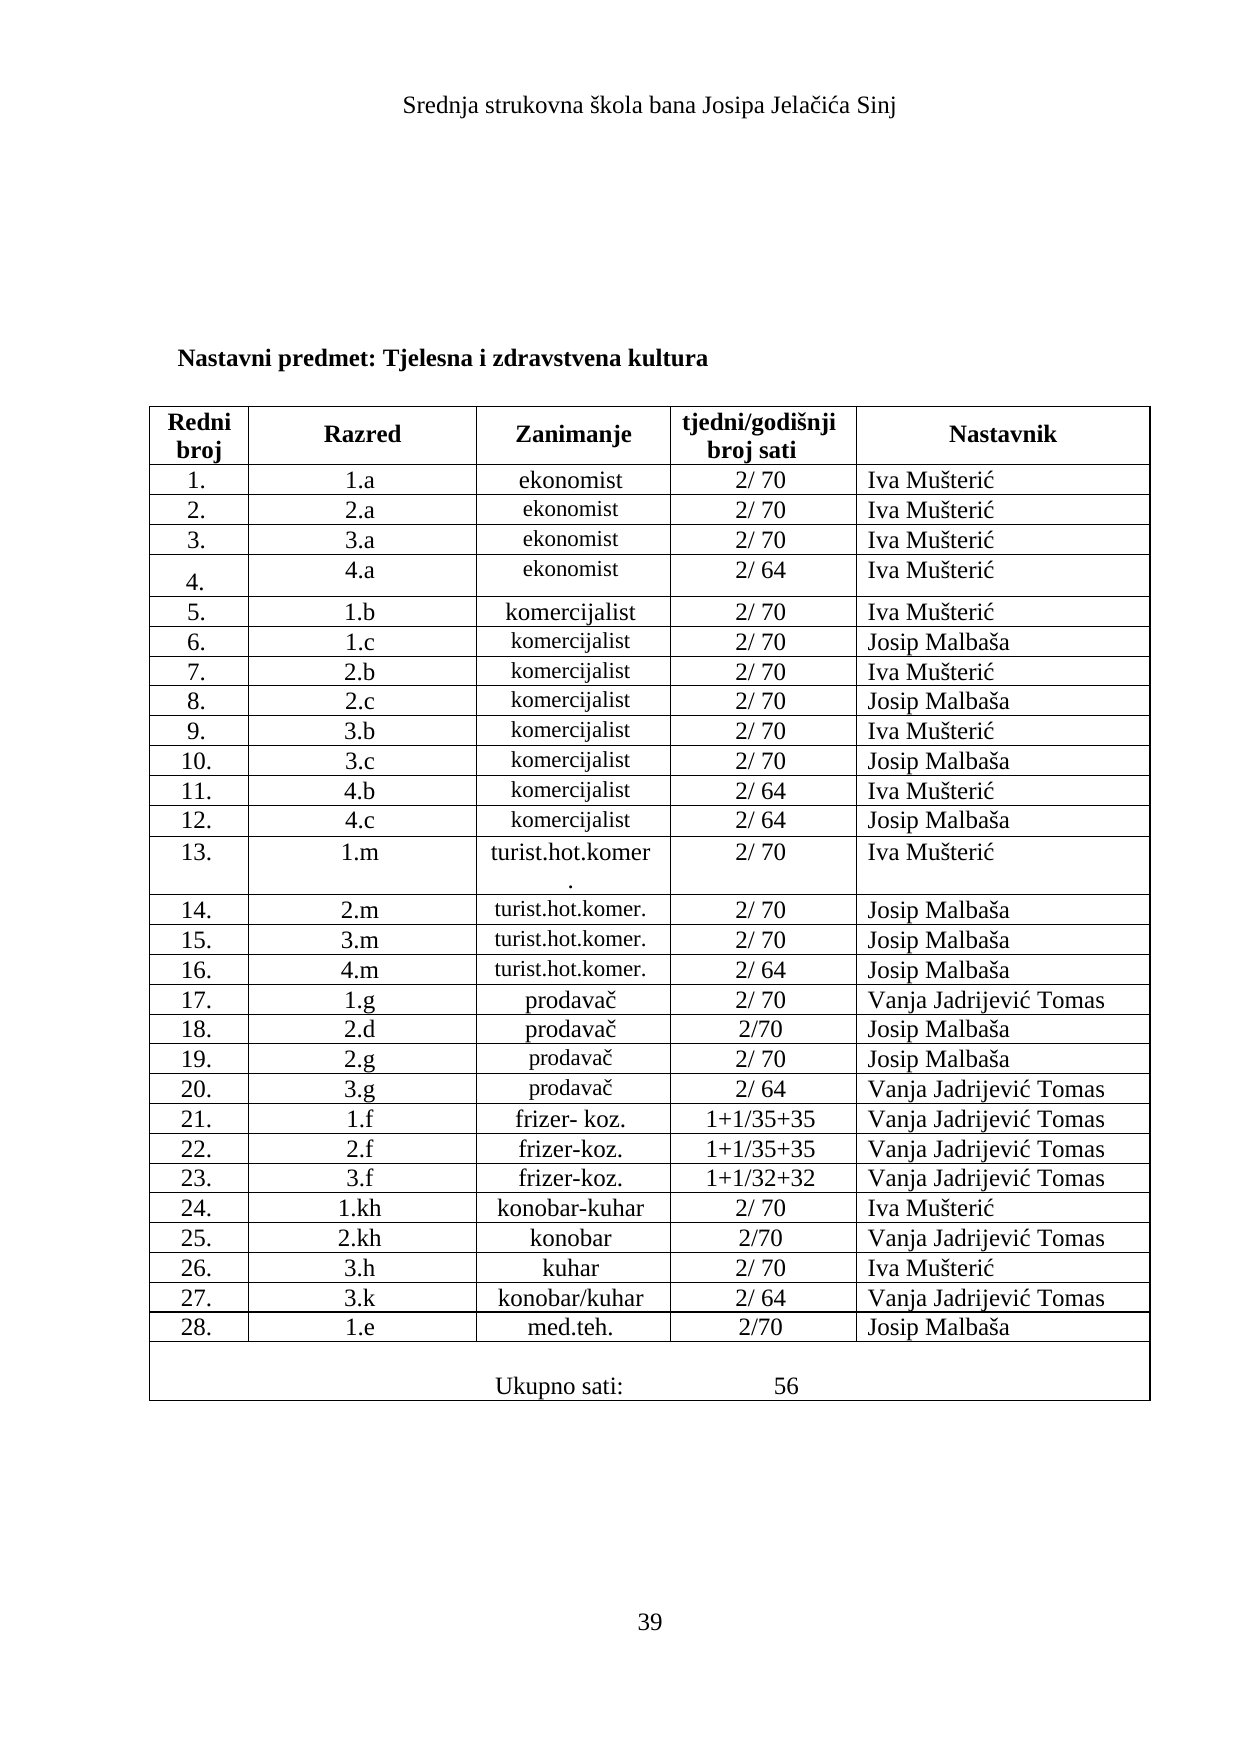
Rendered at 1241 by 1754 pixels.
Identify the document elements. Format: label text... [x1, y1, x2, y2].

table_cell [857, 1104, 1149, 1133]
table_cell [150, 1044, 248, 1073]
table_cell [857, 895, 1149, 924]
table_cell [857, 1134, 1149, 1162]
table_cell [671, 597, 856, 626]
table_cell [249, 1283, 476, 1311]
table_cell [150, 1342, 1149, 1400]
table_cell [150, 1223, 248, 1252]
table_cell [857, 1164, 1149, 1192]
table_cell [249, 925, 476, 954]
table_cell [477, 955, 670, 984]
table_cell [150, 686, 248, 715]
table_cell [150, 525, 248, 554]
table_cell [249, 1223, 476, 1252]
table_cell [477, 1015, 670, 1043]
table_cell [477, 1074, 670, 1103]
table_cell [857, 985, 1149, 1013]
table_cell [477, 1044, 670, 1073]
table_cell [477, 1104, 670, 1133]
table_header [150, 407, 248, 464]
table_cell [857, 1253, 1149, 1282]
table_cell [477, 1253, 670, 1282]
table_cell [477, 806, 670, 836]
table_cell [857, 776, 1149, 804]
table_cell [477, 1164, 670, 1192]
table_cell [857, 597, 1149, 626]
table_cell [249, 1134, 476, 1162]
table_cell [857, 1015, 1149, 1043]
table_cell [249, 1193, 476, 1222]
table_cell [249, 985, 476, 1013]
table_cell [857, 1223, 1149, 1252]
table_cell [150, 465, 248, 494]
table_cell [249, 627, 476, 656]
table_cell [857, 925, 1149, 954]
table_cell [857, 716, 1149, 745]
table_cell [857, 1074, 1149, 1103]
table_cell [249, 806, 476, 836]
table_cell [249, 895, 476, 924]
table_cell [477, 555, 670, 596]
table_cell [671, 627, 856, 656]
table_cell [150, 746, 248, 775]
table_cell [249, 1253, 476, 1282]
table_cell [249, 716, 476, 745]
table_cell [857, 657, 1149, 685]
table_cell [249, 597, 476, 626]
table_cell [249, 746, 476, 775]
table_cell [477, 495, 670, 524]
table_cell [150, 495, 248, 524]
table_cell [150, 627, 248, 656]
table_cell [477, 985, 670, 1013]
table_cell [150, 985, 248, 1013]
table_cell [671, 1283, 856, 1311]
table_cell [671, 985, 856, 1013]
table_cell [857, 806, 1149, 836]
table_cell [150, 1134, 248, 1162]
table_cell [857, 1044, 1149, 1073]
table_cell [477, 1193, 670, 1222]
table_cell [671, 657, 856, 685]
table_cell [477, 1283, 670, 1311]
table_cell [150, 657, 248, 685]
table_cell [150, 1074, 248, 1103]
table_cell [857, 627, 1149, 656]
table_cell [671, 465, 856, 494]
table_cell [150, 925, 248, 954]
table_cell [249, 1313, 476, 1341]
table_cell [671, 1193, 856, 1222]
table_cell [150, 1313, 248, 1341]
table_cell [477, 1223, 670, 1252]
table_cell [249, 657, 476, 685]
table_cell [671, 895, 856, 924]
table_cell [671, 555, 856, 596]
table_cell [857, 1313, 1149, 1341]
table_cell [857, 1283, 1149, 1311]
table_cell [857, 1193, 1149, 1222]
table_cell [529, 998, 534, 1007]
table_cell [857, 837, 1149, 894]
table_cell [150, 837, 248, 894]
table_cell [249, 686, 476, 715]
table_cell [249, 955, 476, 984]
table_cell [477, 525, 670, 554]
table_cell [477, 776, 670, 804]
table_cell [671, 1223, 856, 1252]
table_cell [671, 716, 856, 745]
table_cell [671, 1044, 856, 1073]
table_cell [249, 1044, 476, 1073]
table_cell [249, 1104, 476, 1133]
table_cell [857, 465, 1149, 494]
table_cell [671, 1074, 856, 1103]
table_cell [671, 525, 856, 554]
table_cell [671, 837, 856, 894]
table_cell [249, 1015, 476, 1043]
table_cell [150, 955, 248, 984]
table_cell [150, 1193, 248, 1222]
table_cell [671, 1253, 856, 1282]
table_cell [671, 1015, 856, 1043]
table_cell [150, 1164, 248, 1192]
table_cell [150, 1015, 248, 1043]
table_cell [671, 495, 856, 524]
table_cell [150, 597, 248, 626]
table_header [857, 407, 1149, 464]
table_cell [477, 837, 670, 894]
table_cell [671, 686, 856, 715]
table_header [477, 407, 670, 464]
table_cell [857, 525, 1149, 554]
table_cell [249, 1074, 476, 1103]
text Nastavni predmet: Tjelesna i zdravstvena kultura [177, 343, 1122, 372]
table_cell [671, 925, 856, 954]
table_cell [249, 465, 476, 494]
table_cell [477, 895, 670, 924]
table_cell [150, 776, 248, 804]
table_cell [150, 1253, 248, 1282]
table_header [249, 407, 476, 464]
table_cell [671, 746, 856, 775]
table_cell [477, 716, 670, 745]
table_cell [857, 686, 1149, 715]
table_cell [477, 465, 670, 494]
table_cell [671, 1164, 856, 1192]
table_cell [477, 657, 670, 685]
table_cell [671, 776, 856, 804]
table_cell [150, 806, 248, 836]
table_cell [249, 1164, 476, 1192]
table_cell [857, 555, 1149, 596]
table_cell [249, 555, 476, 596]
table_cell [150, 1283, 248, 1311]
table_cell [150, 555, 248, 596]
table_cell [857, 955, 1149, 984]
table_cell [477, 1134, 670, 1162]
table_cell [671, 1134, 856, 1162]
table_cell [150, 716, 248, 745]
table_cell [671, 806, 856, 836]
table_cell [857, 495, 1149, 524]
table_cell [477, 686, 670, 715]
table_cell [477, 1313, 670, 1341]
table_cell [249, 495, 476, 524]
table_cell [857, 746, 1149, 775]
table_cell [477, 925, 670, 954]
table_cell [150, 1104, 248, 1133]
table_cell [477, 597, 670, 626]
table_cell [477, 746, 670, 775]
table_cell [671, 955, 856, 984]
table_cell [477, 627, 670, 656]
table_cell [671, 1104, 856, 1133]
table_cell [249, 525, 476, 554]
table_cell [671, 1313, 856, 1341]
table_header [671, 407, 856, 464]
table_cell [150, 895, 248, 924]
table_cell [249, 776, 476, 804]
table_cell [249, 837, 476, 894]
